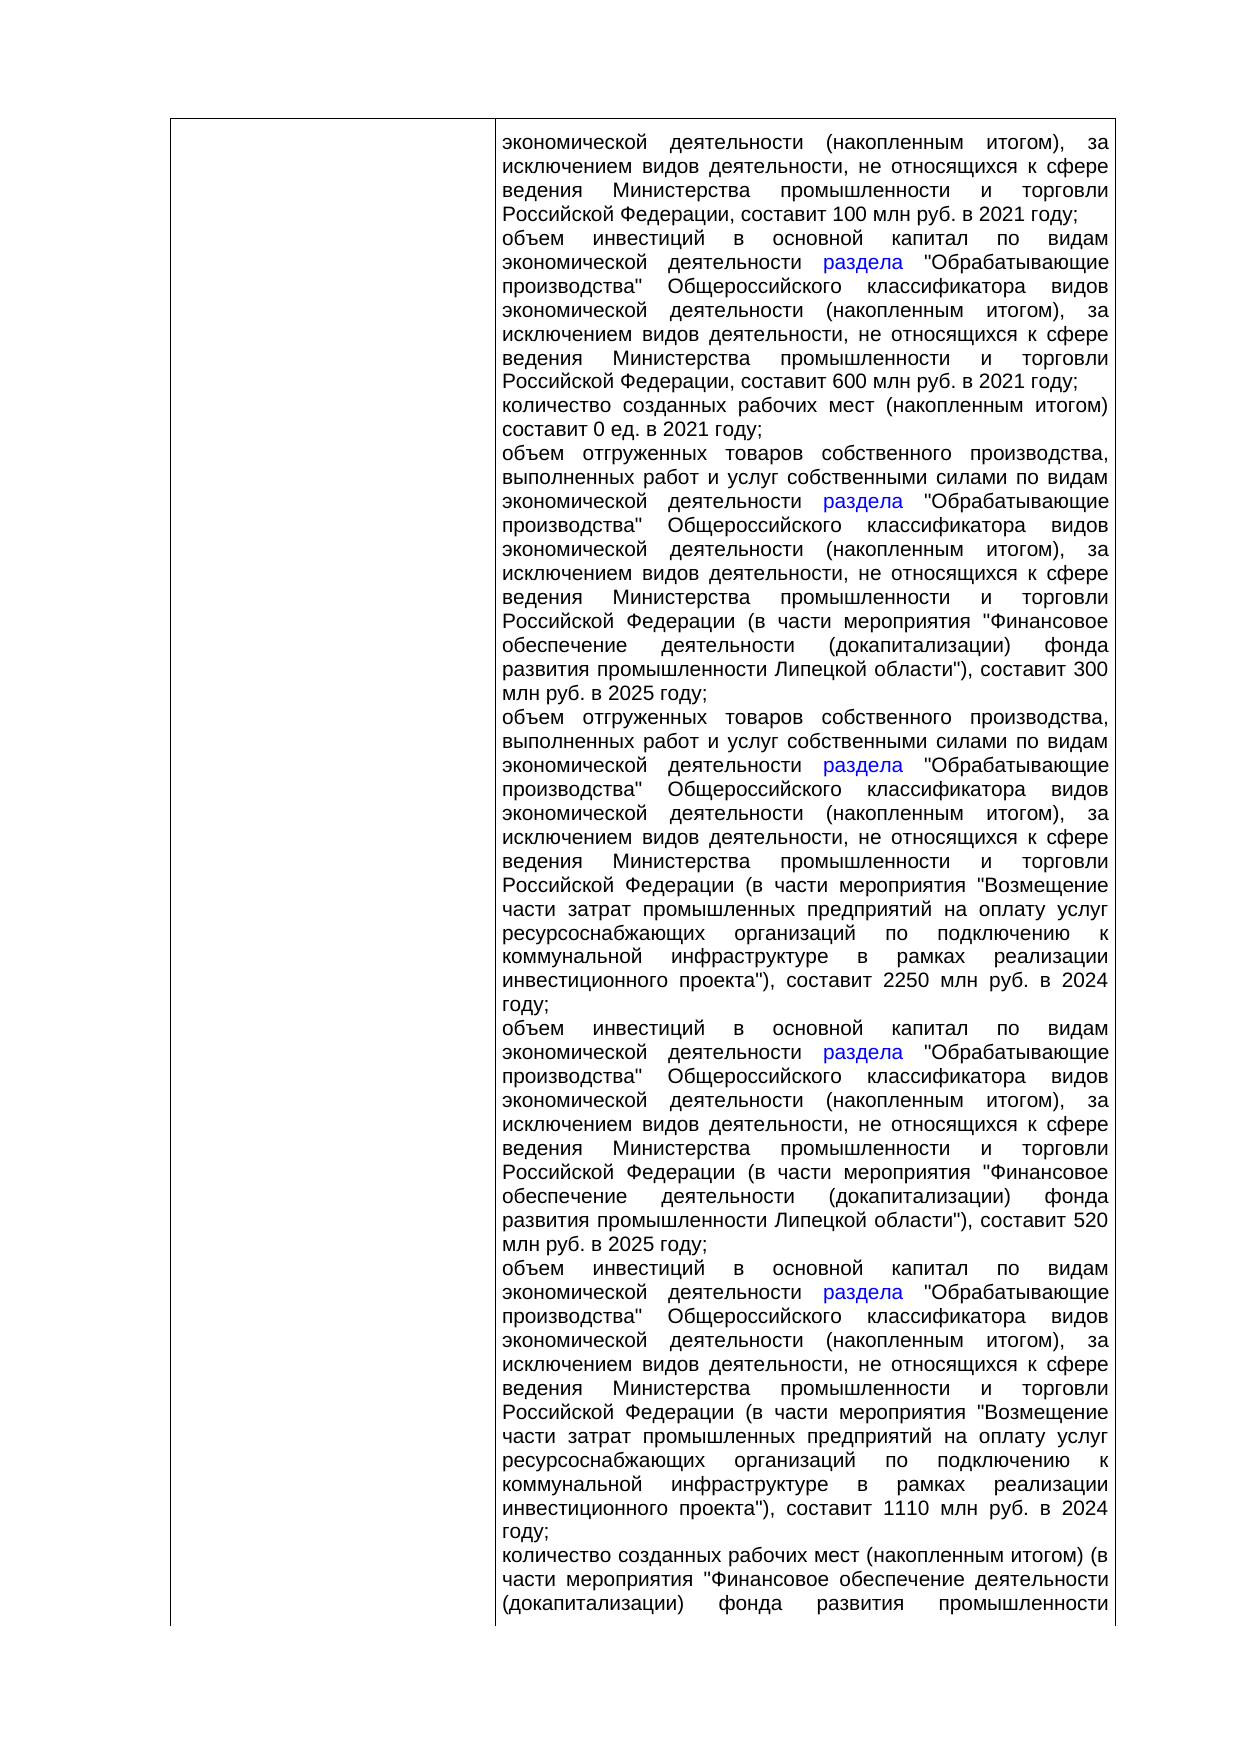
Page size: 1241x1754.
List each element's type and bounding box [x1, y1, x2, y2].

table_cell [496, 119, 1115, 1626]
table_cell [171, 119, 495, 1626]
